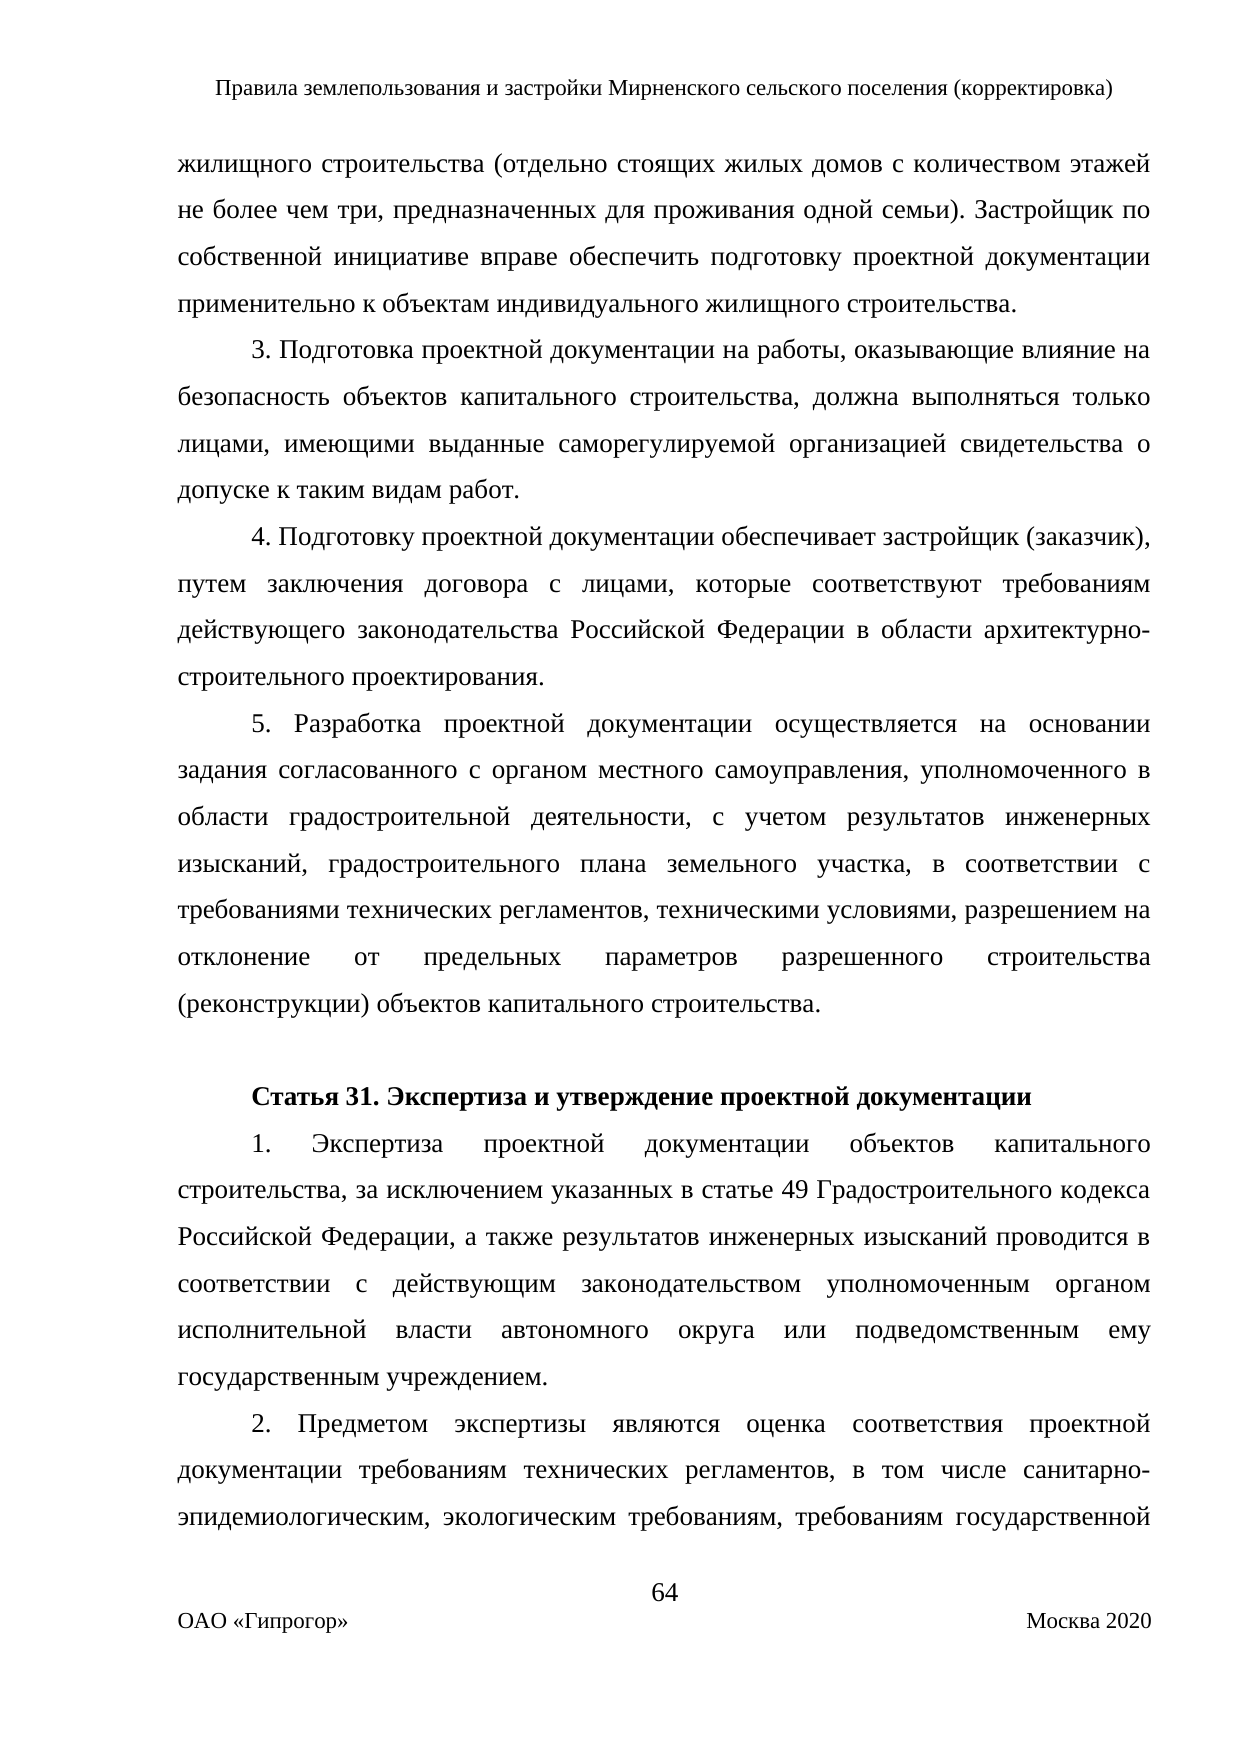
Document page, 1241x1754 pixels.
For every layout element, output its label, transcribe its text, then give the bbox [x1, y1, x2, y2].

title Статья 31. Экспертиза и утверждение проектной документации [177, 1080, 1152, 1111]
text 4. Подготовку проектной документации обеспечивает застройщик (заказчик), путем заключения договора с лицами, которые соответствуют требованиям действующего законодательства Российской Федерации в области архитектурно-строительного проектирования. [177, 520, 1152, 691]
text 5. Разработка проектной документации осуществляется на основании задания согласованного с органом местного самоуправления, уполномоченного в области градостроительной деятельности, с учетом результатов инженерных изысканий, градостроительного плана земельного участка, в соответствии с требованиями технических регламентов, техническими условиями, разрешением на отклонение от предельных параметров разрешенного строительства (реконструкции) объектов капитального строительства. [177, 707, 1152, 1018]
text 3. Подготовка проектной документации на работы, оказывающие влияние на безопасность объектов капитального строительства, должна выполняться только лицами, имеющими выданные саморегулируемой организацией свидетельства о допуске к таким видам работ. [177, 333, 1152, 504]
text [177, 147, 1152, 318]
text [177, 1407, 1152, 1531]
text 1. Экспертиза проектной документации объектов капитального строительства, за исключением указанных в статье 49 Градостроительного кодекса Российской Федерации, а также результатов инженерных изысканий проводится в соответствии с действующим законодательством уполномоченным органом исполнительной власти автономного округа или подведомственным ему государственным учреждением. [177, 1127, 1152, 1391]
